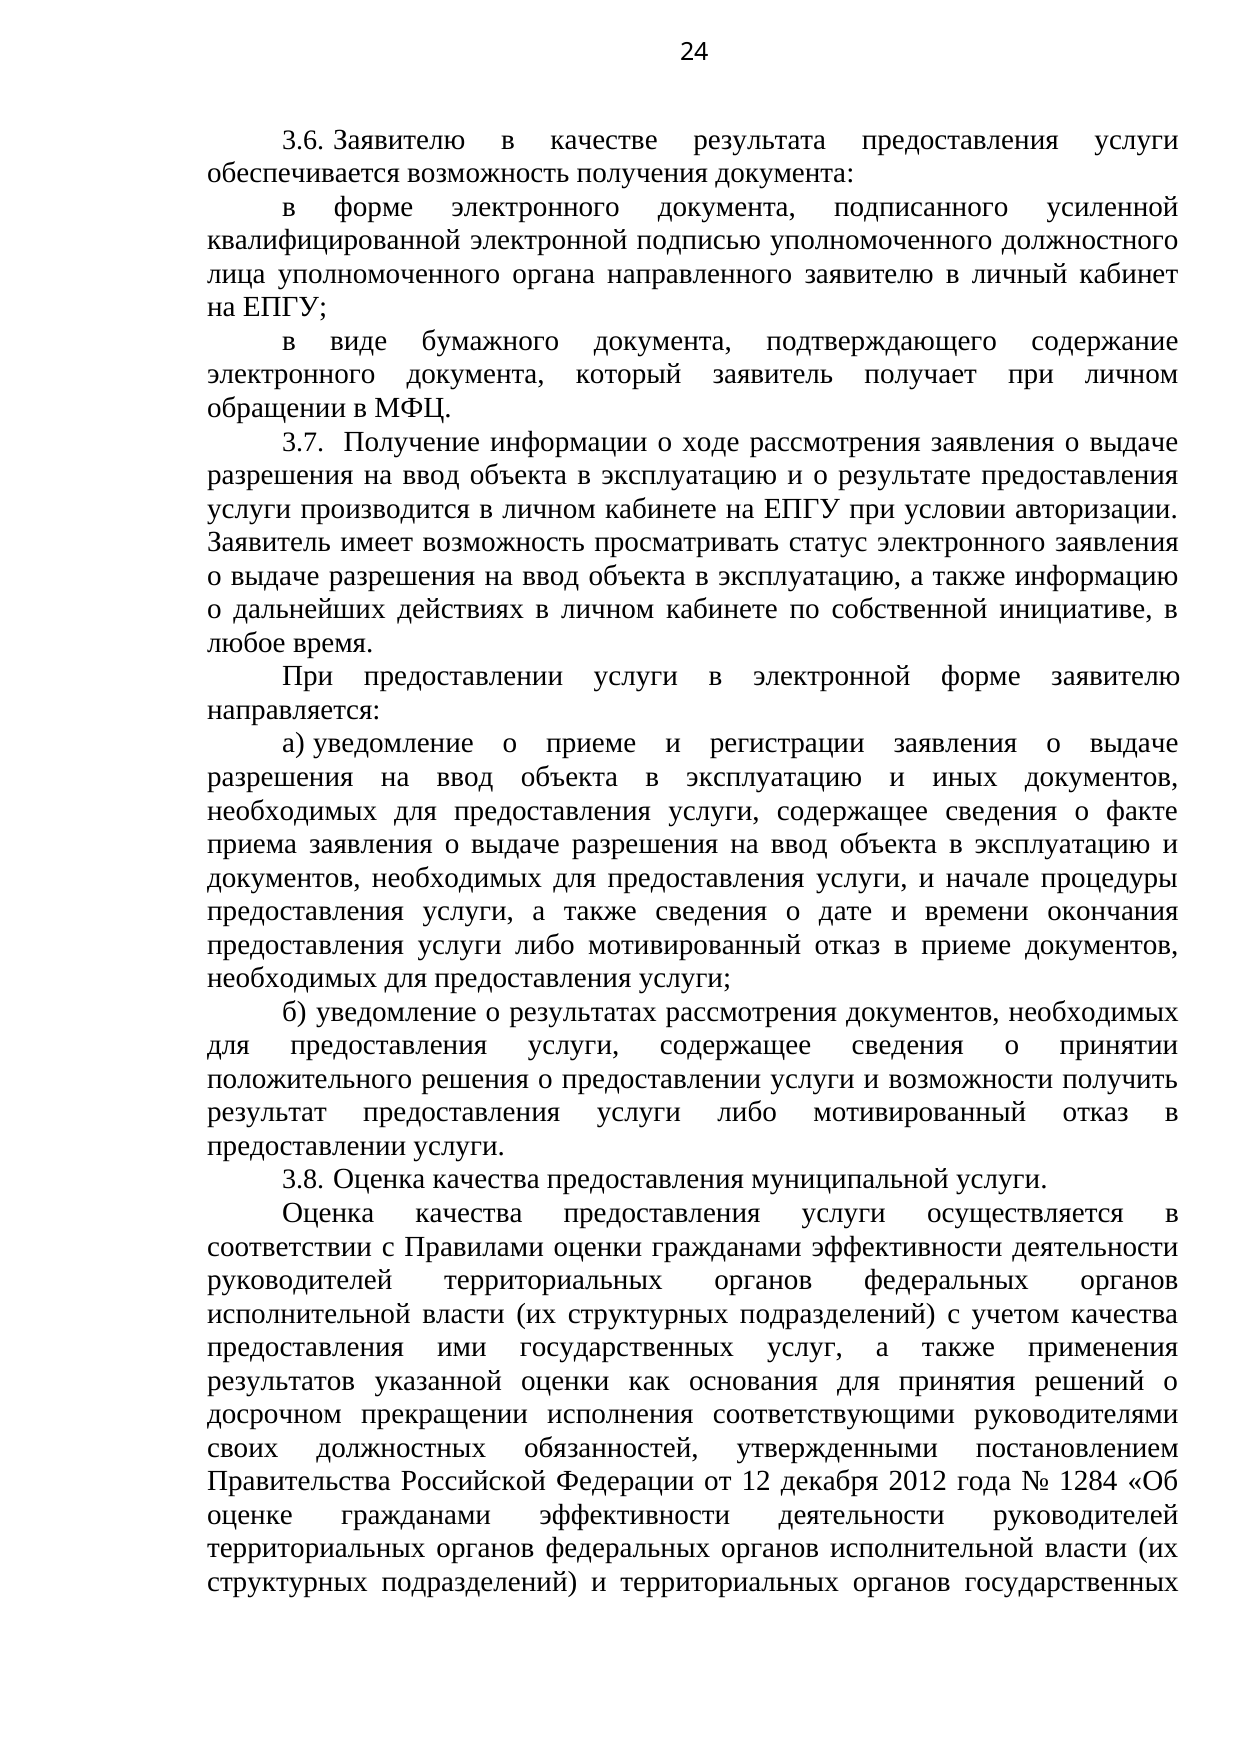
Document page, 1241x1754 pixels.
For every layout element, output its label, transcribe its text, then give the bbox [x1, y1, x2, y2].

list Заявителю в качестве результата предоставления услуги обеспечивается возможность получения документа: [207, 122, 1179, 189]
text б) уведомление о результатах рассмотрения документов, необходимых для предоставления услуги, содержащее сведения о принятии положительного решения о предоставлении услуги и возможности получить результат предоставления услуги либо мотивированный отказ в предоставлении услуги. [207, 994, 1179, 1162]
list Получение информации о ходе рассмотрения заявления о выдаче разрешения на ввод объекта в эксплуатацию и о результате предоставления услуги производится в личном кабинете на ЕПГУ при условии авторизации. Заявитель имеет возможность просматривать статус электронного заявления о выдаче разрешения на ввод объекта в эксплуатацию, а также информацию о дальнейших действиях в личном кабинете по собственной инициативе, в любое время. [207, 424, 1179, 659]
text в виде бумажного документа, подтверждающего содержание электронного документа, который заявитель получает при личном обращении в МФЦ. [207, 323, 1179, 424]
text в форме электронного документа, подписанного усиленной квалифицированной электронной подписью уполномоченного должностного лица уполномоченного органа направленного заявителю в личный кабинет на ЕПГУ; [207, 189, 1179, 323]
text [207, 1196, 1179, 1598]
text а) уведомление о приеме и регистрации заявления о выдаче разрешения на ввод объекта в эксплуатацию и иных документов, необходимых для предоставления услуги, содержащее сведения о факте приема заявления о выдаче разрешения на ввод объекта в эксплуатацию и документов, необходимых для предоставления услуги, и начале процедуры предоставления услуги, а также сведения о дате и времени окончания предоставления услуги либо мотивированный отказ в приеме документов, необходимых для предоставления услуги; [207, 726, 1179, 994]
text При предоставлении услуги в электронной форме заявителю направляется: [207, 659, 1181, 726]
list Оценка качества предоставления муниципальной услуги. [207, 1162, 1181, 1196]
